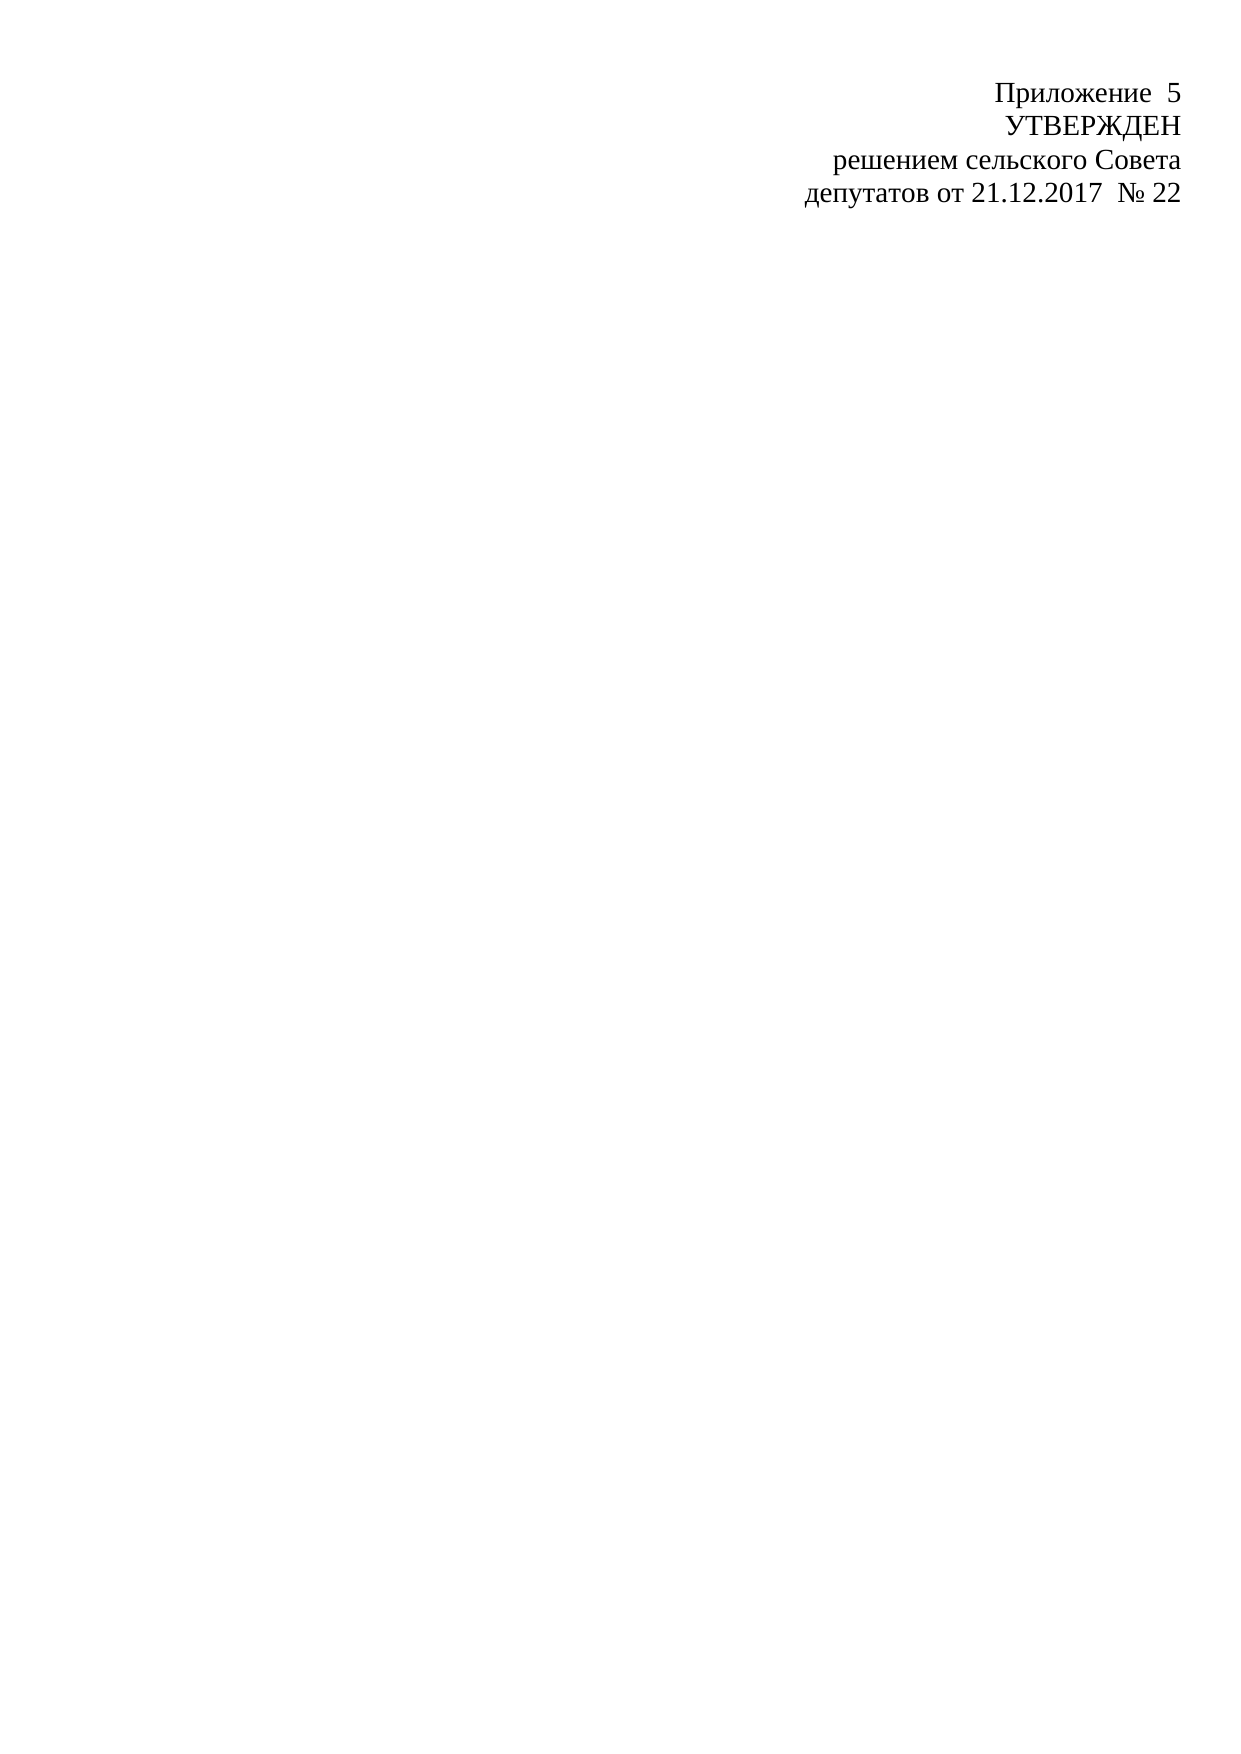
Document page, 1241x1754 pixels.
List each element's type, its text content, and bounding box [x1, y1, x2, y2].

text Приложение 5 [177, 75, 1181, 108]
text решением сельского Совета [177, 142, 1181, 176]
text УТВЕРЖДЕН [177, 108, 1181, 142]
text депутатов от 21.12.2017 № 22 [177, 176, 1181, 209]
